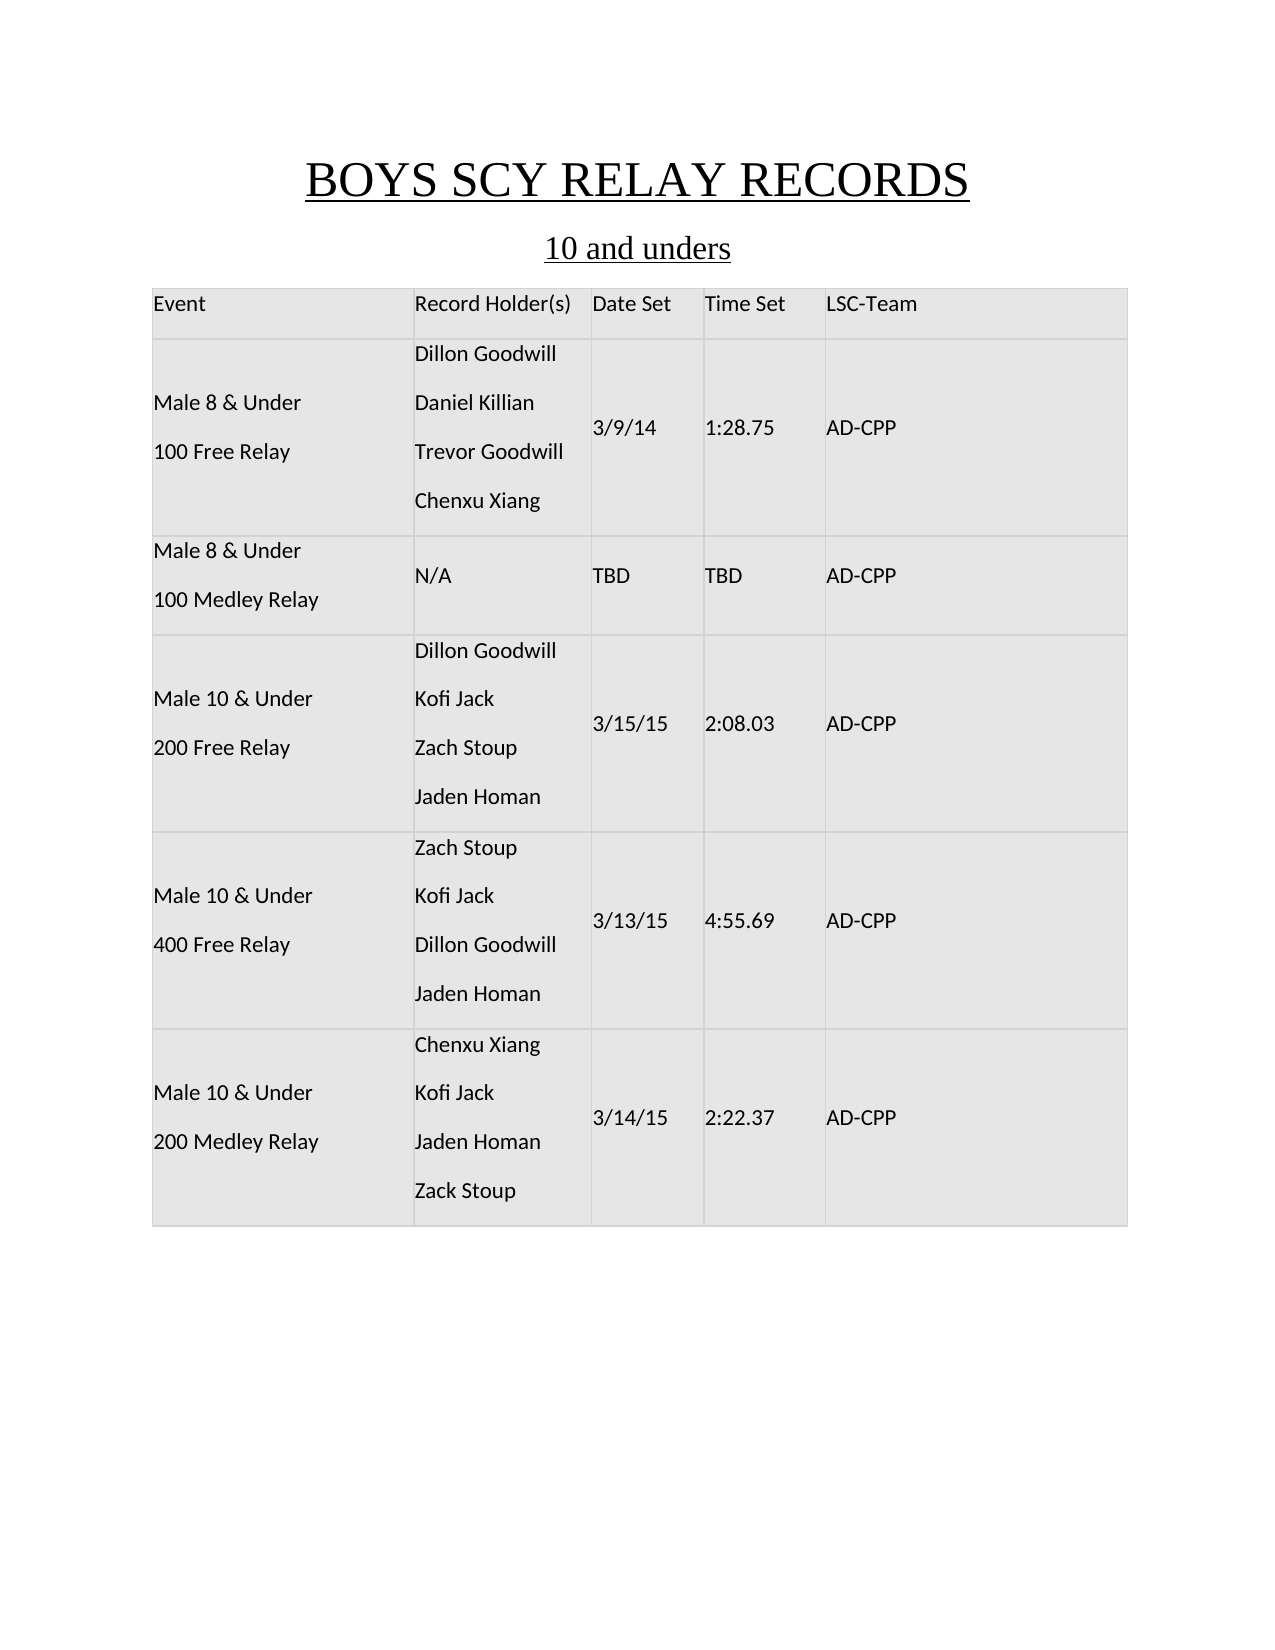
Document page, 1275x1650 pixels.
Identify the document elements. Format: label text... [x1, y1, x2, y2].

table_cell Male 10 & Under 400 Free Relay [153, 833, 413, 1028]
table_cell 3/15/15 [592, 636, 703, 831]
table_cell N/A [415, 537, 591, 634]
table_header Date Set [592, 289, 703, 338]
table_header Time Set [705, 289, 825, 338]
table_header Event [153, 289, 413, 338]
table_cell Dillon Goodwill Kofi Jack Zach Stoup Jaden Homan [415, 636, 591, 831]
table_cell 3/14/15 [592, 1030, 703, 1225]
table_cell AD-CPP [826, 636, 1127, 831]
table_cell Male 10 & Under 200 Medley Relay [153, 1030, 413, 1225]
text BOYS SCY RELAY RECORDS [150, 150, 1125, 207]
table_cell TBD [705, 537, 825, 634]
table_cell AD-CPP [826, 340, 1127, 535]
table_cell 2:22.37 [705, 1030, 825, 1225]
table_cell TBD [592, 537, 703, 634]
table_cell Male 8 & Under 100 Medley Relay [153, 537, 413, 634]
table_cell Zach Stoup Kofi Jack Dillon Goodwill Jaden Homan [415, 833, 591, 1028]
table_cell 3/13/15 [592, 833, 703, 1028]
table_cell 4:55.69 [705, 833, 825, 1028]
table_cell 2:08.03 [705, 636, 825, 831]
table_cell AD-CPP [826, 537, 1127, 634]
table_cell AD-CPP [826, 833, 1127, 1028]
table_cell Male 10 & Under 200 Free Relay [153, 636, 413, 831]
table_cell 3/9/14 [592, 340, 703, 535]
table_cell Male 8 & Under 100 Free Relay [153, 340, 413, 535]
table_cell 1:28.75 [705, 340, 825, 535]
table_cell Dillon Goodwill Daniel Killian Trevor Goodwill Chenxu Xiang [415, 340, 591, 535]
text 10 and unders [150, 228, 1125, 267]
table_header LSC-Team [826, 289, 1127, 338]
table_cell Chenxu Xiang Kofi Jack Jaden Homan Zack Stoup [415, 1030, 591, 1225]
table_header Record Holder(s) [415, 289, 591, 338]
table_cell AD-CPP [826, 1030, 1127, 1225]
